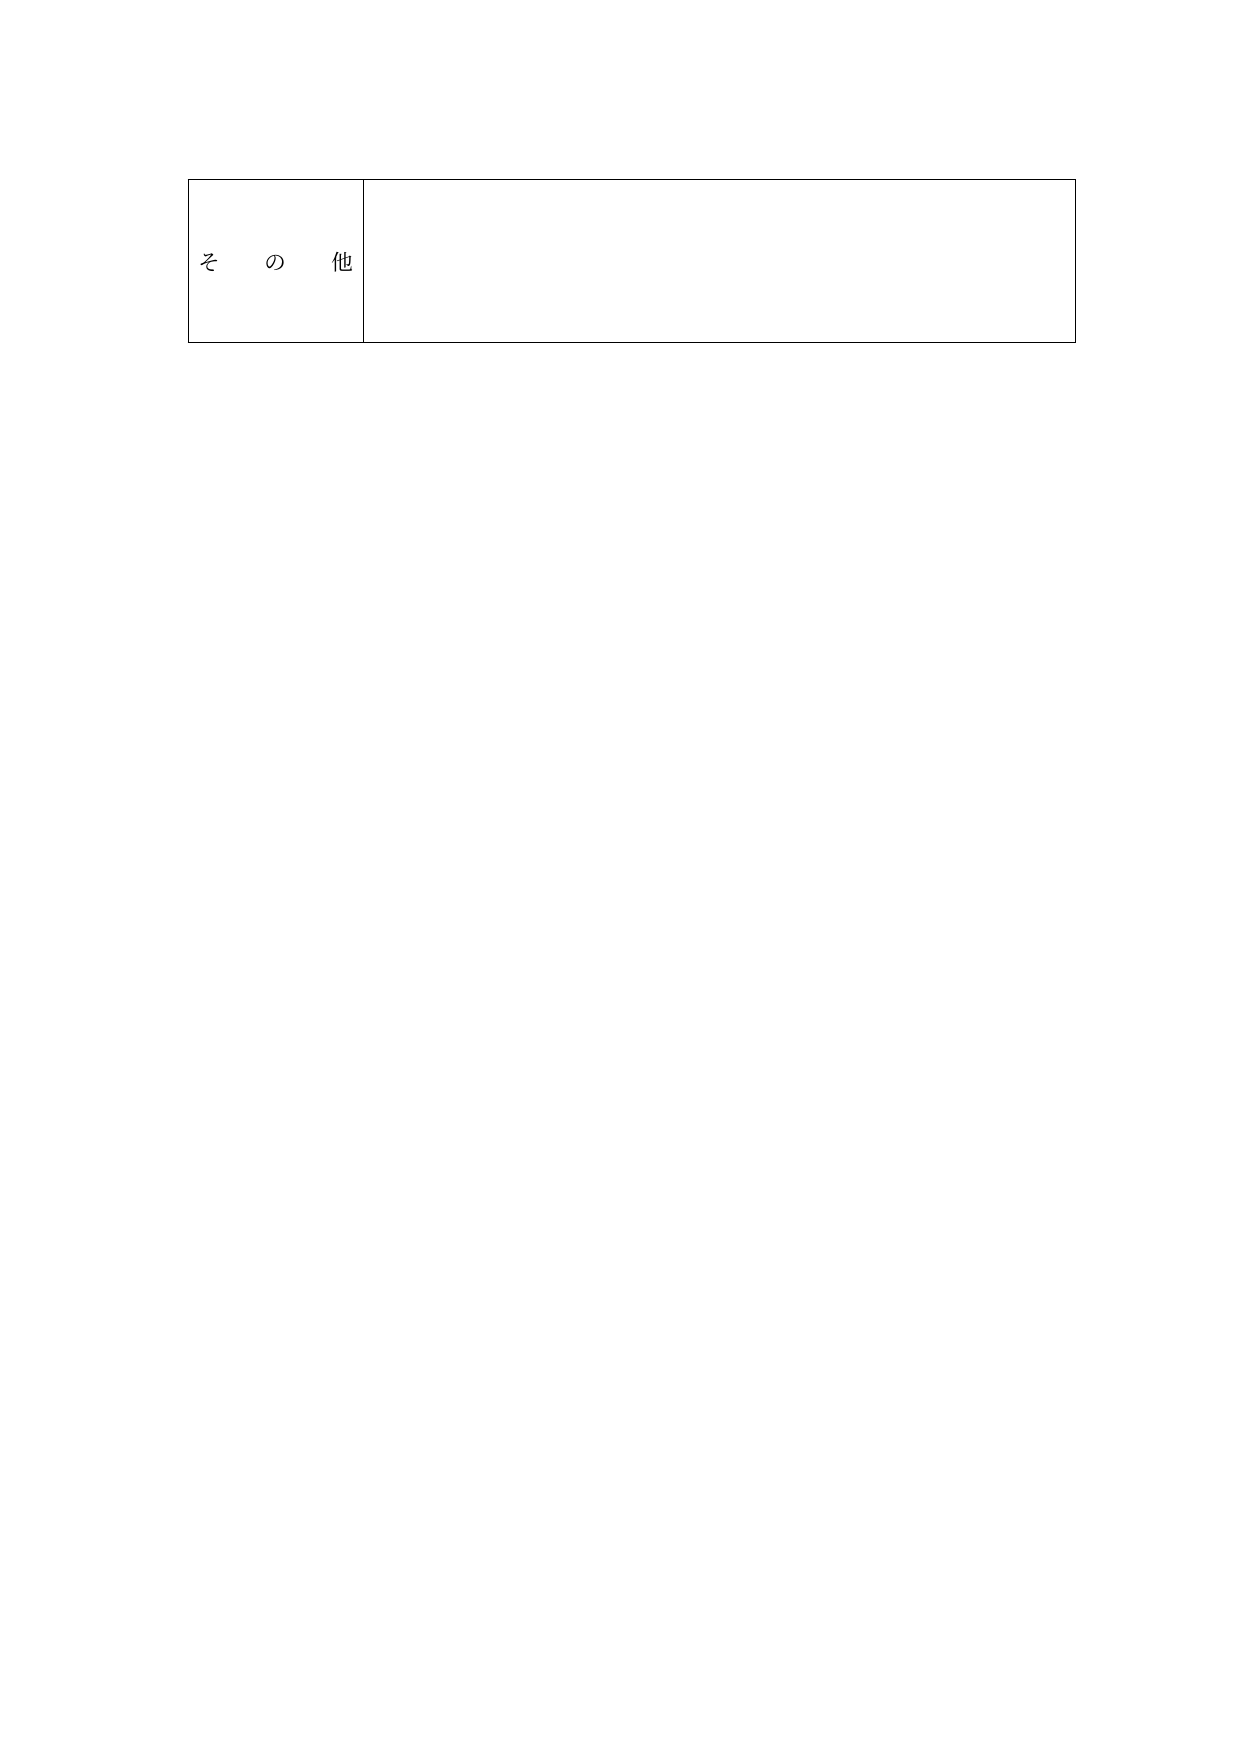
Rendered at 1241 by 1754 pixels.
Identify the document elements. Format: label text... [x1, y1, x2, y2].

table_cell [364, 180, 1075, 342]
table_cell その他 [189, 180, 363, 342]
